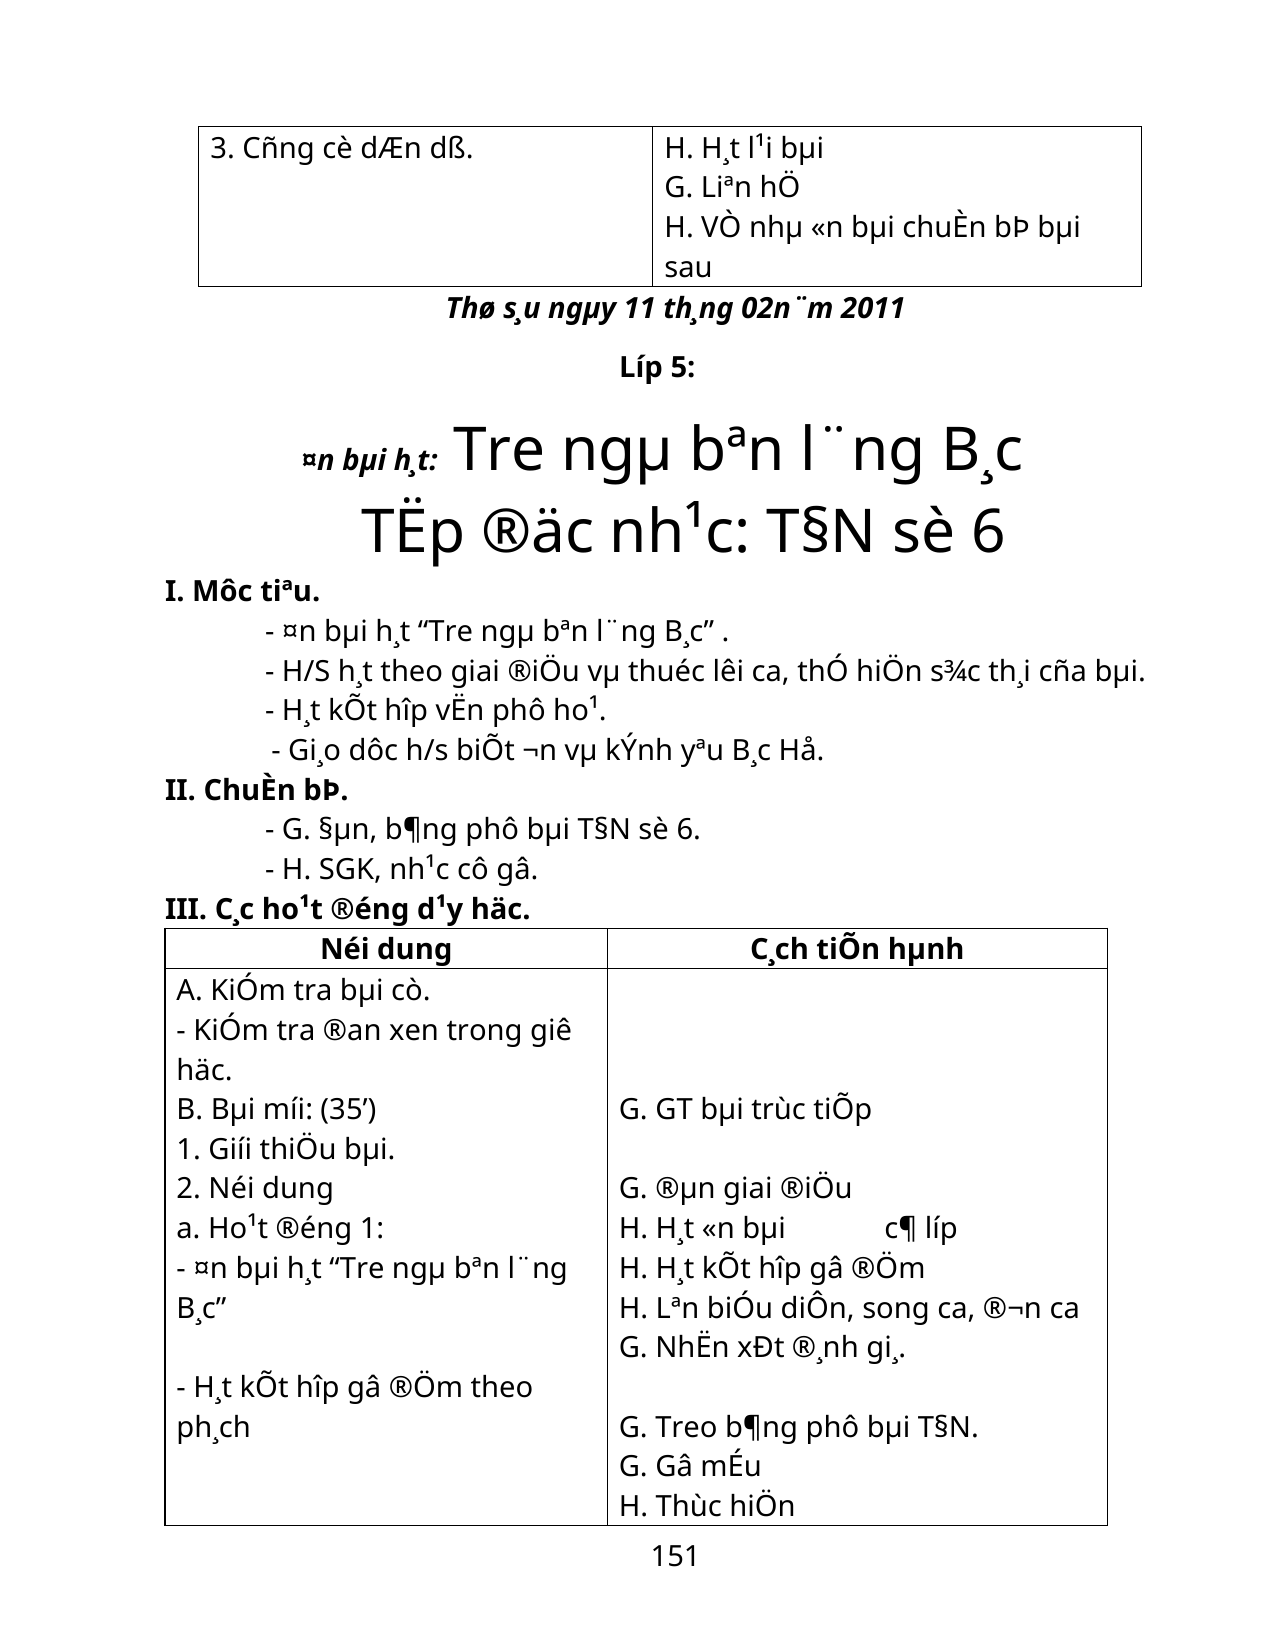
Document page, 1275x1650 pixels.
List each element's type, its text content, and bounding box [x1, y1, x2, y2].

text - ¤n bµi h¸t “Tre ngµ bªn l¨ng B¸c” . [165, 610, 1186, 650]
text - G. §µn, b¶ng phô bµi T§N sè 6. [165, 808, 1186, 848]
text - Gi¸o dôc h/s biÕt ¬n vµ kÝnh yªu B¸c Hå. [165, 729, 1186, 769]
text I. Môc tiªu. [165, 570, 1186, 610]
text - H¸t kÕt hîp vËn phô ho¹. [165, 689, 1186, 729]
text - H. SGK, nh¹c cô gâ. [165, 848, 1186, 888]
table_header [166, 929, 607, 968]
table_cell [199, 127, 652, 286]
text Thø s¸u ngµy 11 th¸ng 02n¨m 2011 [165, 287, 1186, 327]
text Líp 5: [165, 346, 1186, 386]
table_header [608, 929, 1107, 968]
text - H/S h¸t theo giai ®iÖu vµ thuéc lêi ca, thÓ hiÖn s¾c th¸i cña bµi. [165, 650, 1186, 689]
text ¤n bµi h¸t: Tre ngµ bªn l¨ng B¸c [165, 406, 1186, 488]
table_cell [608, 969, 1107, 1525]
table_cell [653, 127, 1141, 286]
text III. C¸c ho¹t ®éng d¹y häc. [165, 888, 1186, 928]
text TËp ®äc nh¹c: T§N sè 6 [165, 488, 1186, 570]
text II. ChuÈn bÞ. [165, 769, 1186, 808]
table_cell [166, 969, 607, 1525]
